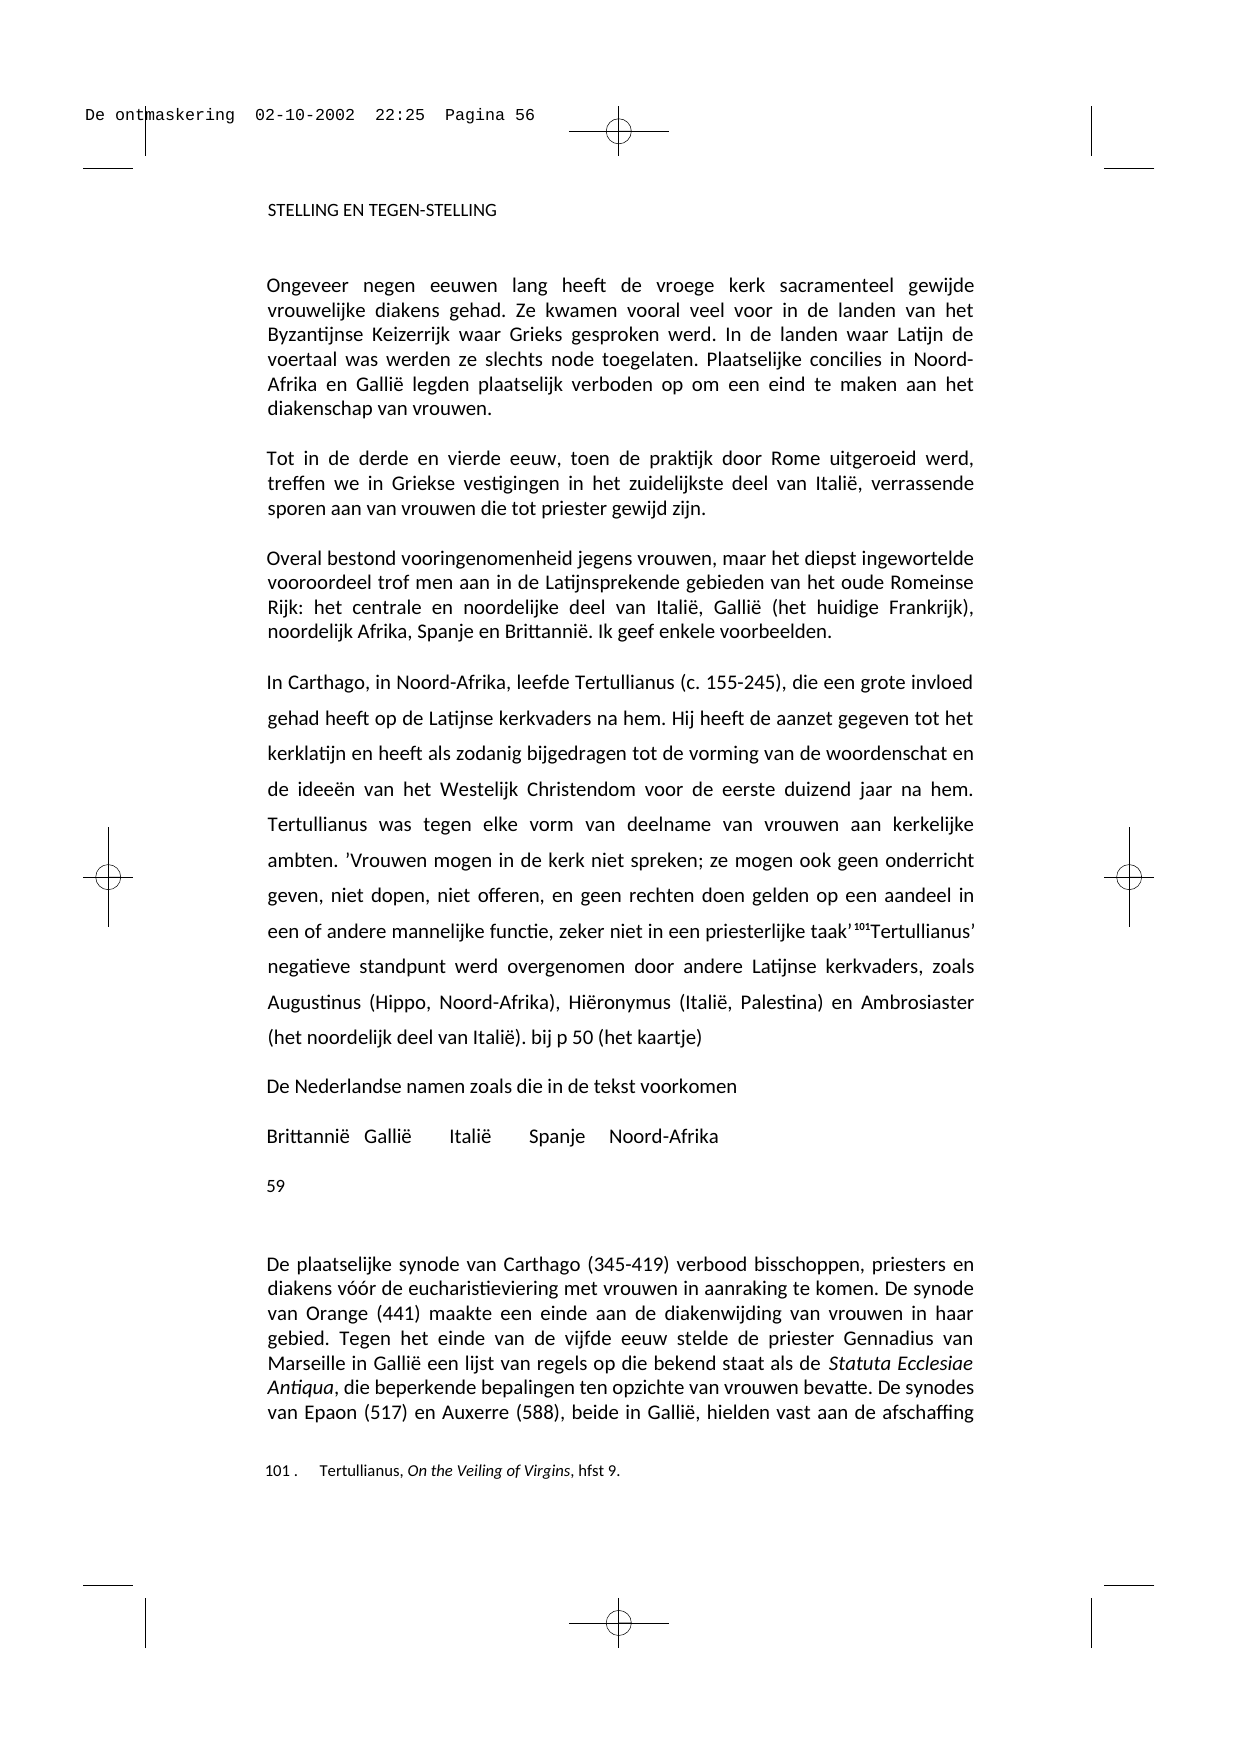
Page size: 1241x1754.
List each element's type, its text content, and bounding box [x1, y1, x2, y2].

text In Carthago, in Noord-Afrika, leefde Tertullianus (c. 155-245), die een grote invloed gehad heeft op de Latijnse kerkvaders na hem. Hij heeft de aanzet gegeven tot het kerklatijn en heeft als zodanig bijgedragen tot de vorming van de woordenschat en de ideeën van het Westelijk Christendom voor de eerste duizend jaar na hem. Tertullianus was tegen elke vorm van deelname van vrouwen aan kerkelijke ambten. ’Vrouwen mogen in de kerk niet spreken; ze mogen ook geen onderricht geven, niet dopen, niet offeren, en geen rechten doen gelden op een aandeel in een of andere mannelijke functie, zeker niet in een priesterlijke taak’Tertullianus’ negatieve standpunt werd overgenomen door andere Latijnse kerkvaders, zoals Augustinus (Hippo, Noord-Afrika), Hiëronymus (Italië, Palestina) en Ambrosiaster (het noordelijk deel van Italië). bij p 50 (het kaartje) [266, 669, 975, 1050]
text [266, 1252, 975, 1424]
text 59 [266, 1174, 949, 1197]
text Overal bestond vooringenomenheid jegens vrouwen, maar het diepst ingewortelde vooroordeel trof men aan in de Latijnsprekende gebieden van het oude Romeinse Rijk: het centrale en noordelijke deel van Italië, Gallië (het huidige Frankrijk), noordelijk Afrika, Spanje en Brittannië. Ik geef enkele voorbeelden. [266, 545, 975, 644]
text De Nederlandse namen zoals die in de tekst voorkomen [266, 1074, 975, 1099]
text Brittannië Gallië Italië Spanje Noord-Afrika [266, 1124, 975, 1149]
text Ongeveer negen eeuwen lang heeft de vroege kerk sacramenteel gewijde vrouwelijke diakens gehad. Ze kwamen vooral veel voor in de landen van het Byzantijnse Keizerrijk waar Grieks gesproken werd. In de landen waar Latijn de voertaal was werden ze slechts node toegelaten. Plaatselijke concilies in Noord-Afrika en Gallië legden plaatselijk verboden op om een eind te maken aan het diakenschap van vrouwen. [266, 273, 975, 421]
text Tot in de derde en vierde eeuw, toen de praktijk door Rome uitgeroeid werd, treffen we in Griekse vestigingen in het zuidelijkste deel van Italië, verrassende sporen aan van vrouwen die tot priester gewijd zijn. [266, 446, 975, 520]
